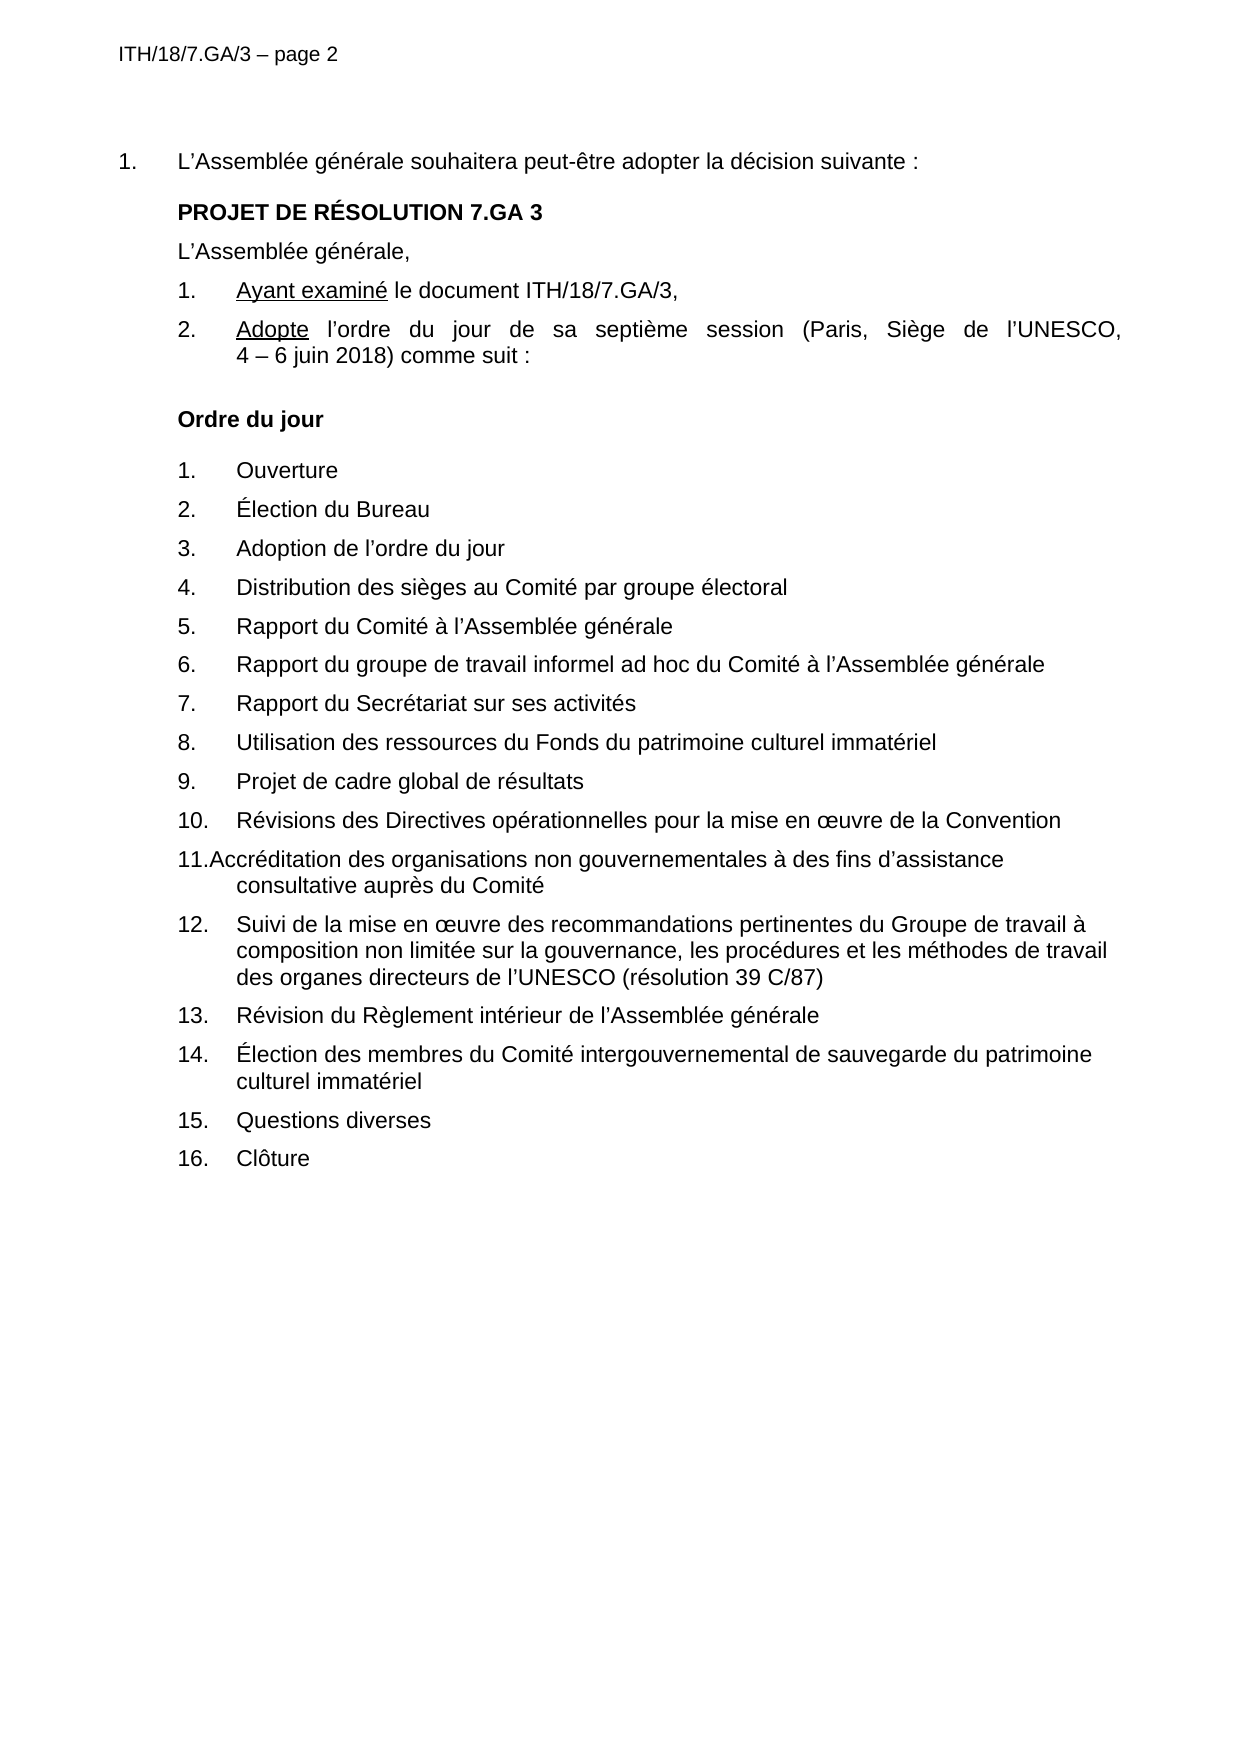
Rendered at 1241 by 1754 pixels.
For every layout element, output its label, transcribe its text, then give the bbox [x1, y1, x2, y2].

title PROJET DE RÉSOLUTION 7.GA 3 [177, 199, 1122, 225]
list Élection des membres du Comité intergouvernemental de sauvegarde du patrimoine culturel immatériel [177, 1041, 1122, 1094]
list Utilisation des ressources du Fonds du patrimoine culturel immatériel [177, 729, 1122, 756]
list Suivi de la mise en œuvre des recommandations pertinentes du Groupe de travail à composition non limitée sur la gouvernance, les procédures et les méthodes de travail des organes directeurs de l’UNESCO (résolution 39 C/87) [177, 911, 1122, 990]
list Rapport du Comité à l’Assemblée générale [177, 613, 1122, 639]
text L’Assemblée générale, [177, 238, 1122, 264]
list Clôture [177, 1145, 1122, 1172]
list Projet de cadre global de résultats [177, 768, 1122, 794]
text Ordre du jour [177, 406, 1122, 432]
list Accréditation des organisations non gouvernementales à des fins d’assistance consultative auprès du Comité [177, 846, 1122, 898]
list L’Assemblée générale souhaitera peut-être adopter la décision suivante : [118, 148, 1122, 174]
list Élection du Bureau [177, 496, 1122, 522]
list Rapport du groupe de travail informel ad hoc du Comité à l’Assemblée générale [177, 651, 1122, 678]
list Adoption de l’ordre du jour [177, 535, 1122, 561]
list Rapport du Secrétariat sur ses activités [177, 690, 1122, 717]
list Distribution des sièges au Comité par groupe électoral [177, 574, 1122, 600]
list Révision du Règlement intérieur de l’Assemblée générale [177, 1002, 1122, 1029]
list Ouverture [177, 457, 1122, 483]
list Ayant examiné le document ITH/18/7.GA/3, [177, 277, 1122, 303]
list Questions diverses [177, 1107, 1122, 1133]
list Révisions des Directives opérationnelles pour la mise en œuvre de la Convention [177, 807, 1122, 833]
list Adopte l’ordre du jour de sa septième session (Paris, Siège de l’UNESCO, 4 – 6 juin 2018) comme suit : [177, 316, 1122, 368]
